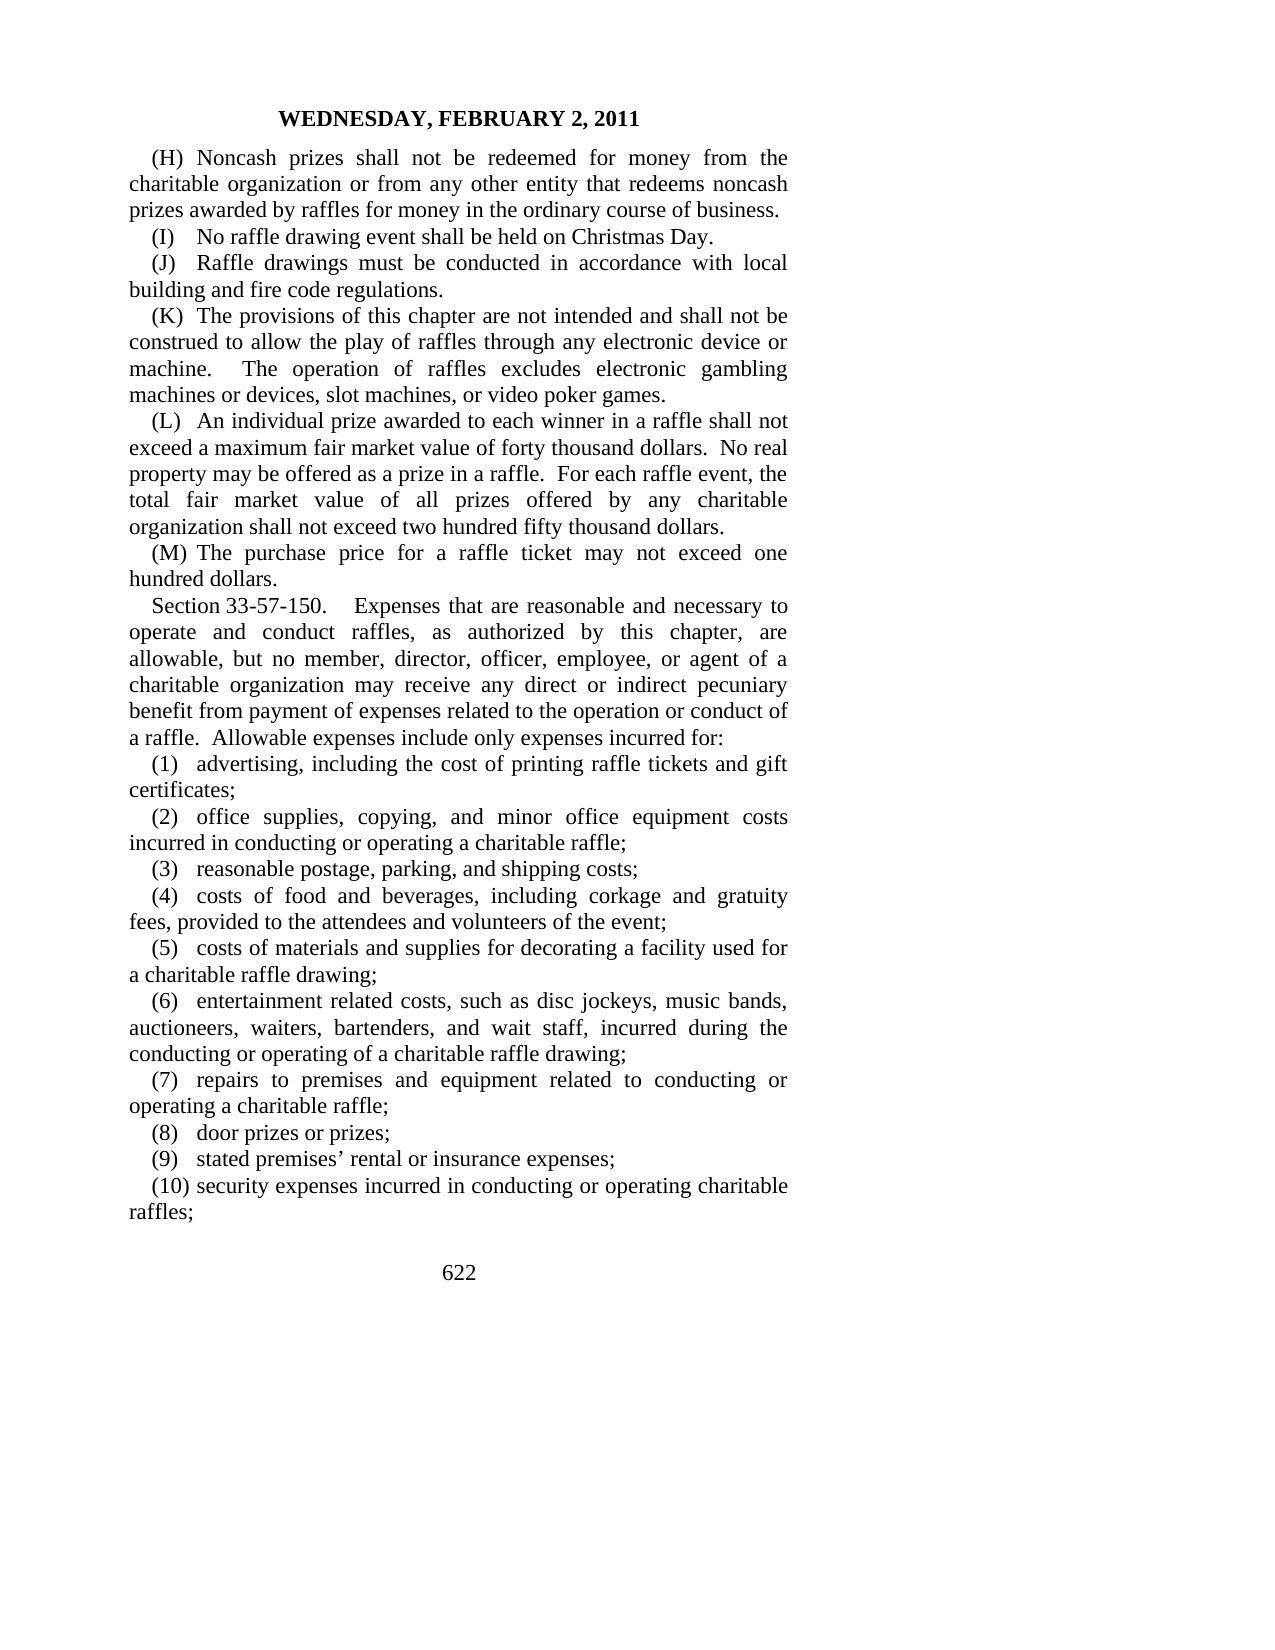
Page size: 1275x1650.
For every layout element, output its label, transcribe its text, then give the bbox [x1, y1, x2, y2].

text (7) repairs to premises and equipment related to conducting or operating a charitable raffle; [129, 1066, 789, 1119]
text Section 33-57-150. Expenses that are reasonable and necessary to operate and conduct raffles, as authorized by this chapter, are allowable, but no member, director, officer, employee, or agent of a charitable organization may receive any direct or indirect pecuniary benefit from payment of expenses related to the operation or conduct of a raffle. Allowable expenses include only expenses incurred for: [129, 592, 789, 750]
text (L) An individual prize awarded to each winner in a raffle shall not exceed a maximum fair market value of forty thousand dollars. No real property may be offered as a prize in a raffle. For each raffle event, the total fair market value of all prizes offered by any charitable organization shall not exceed two hundred fifty thousand dollars. [129, 407, 789, 539]
text (2) office supplies, copying, and minor office equipment costs incurred in conducting or operating a charitable raffle; [129, 803, 789, 855]
text (M) The purchase price for a raffle ticket may not exceed one hundred dollars. [129, 539, 789, 592]
text (1) advertising, including the cost of printing raffle tickets and gift certificates; [129, 750, 789, 803]
text (K) The provisions of this chapter are not intended and shall not be construed to allow the play of raffles through any electronic device or machine. The operation of raffles excludes electronic gambling machines or devices, slot machines, or video poker games. [129, 302, 789, 407]
text (10) security expenses incurred in conducting or operating charitable raffles; [129, 1172, 789, 1224]
text (8) door prizes or prizes; [129, 1119, 789, 1145]
text (I) No raffle drawing event shall be held on Christmas Day. [129, 223, 789, 249]
text (H) Noncash prizes shall not be redeemed for money from the charitable organization or from any other entity that redeems noncash prizes awarded by raffles for money in the ordinary course of business. [129, 144, 789, 223]
text (6) entertainment related costs, such as disc jockeys, music bands, auctioneers, waiters, bartenders, and wait staff, incurred during the conducting or operating of a charitable raffle drawing; [129, 987, 789, 1066]
text (3) reasonable postage, parking, and shipping costs; [129, 855, 789, 882]
text (5) costs of materials and supplies for decorating a facility used for a charitable raffle drawing; [129, 934, 789, 987]
text (4) costs of food and beverages, including corkage and gratuity fees, provided to the attendees and volunteers of the event; [129, 882, 789, 934]
text (J) Raffle drawings must be conducted in accordance with local building and fire code regulations. [129, 249, 789, 302]
text (9) stated premises’ rental or insurance expenses; [129, 1145, 789, 1172]
